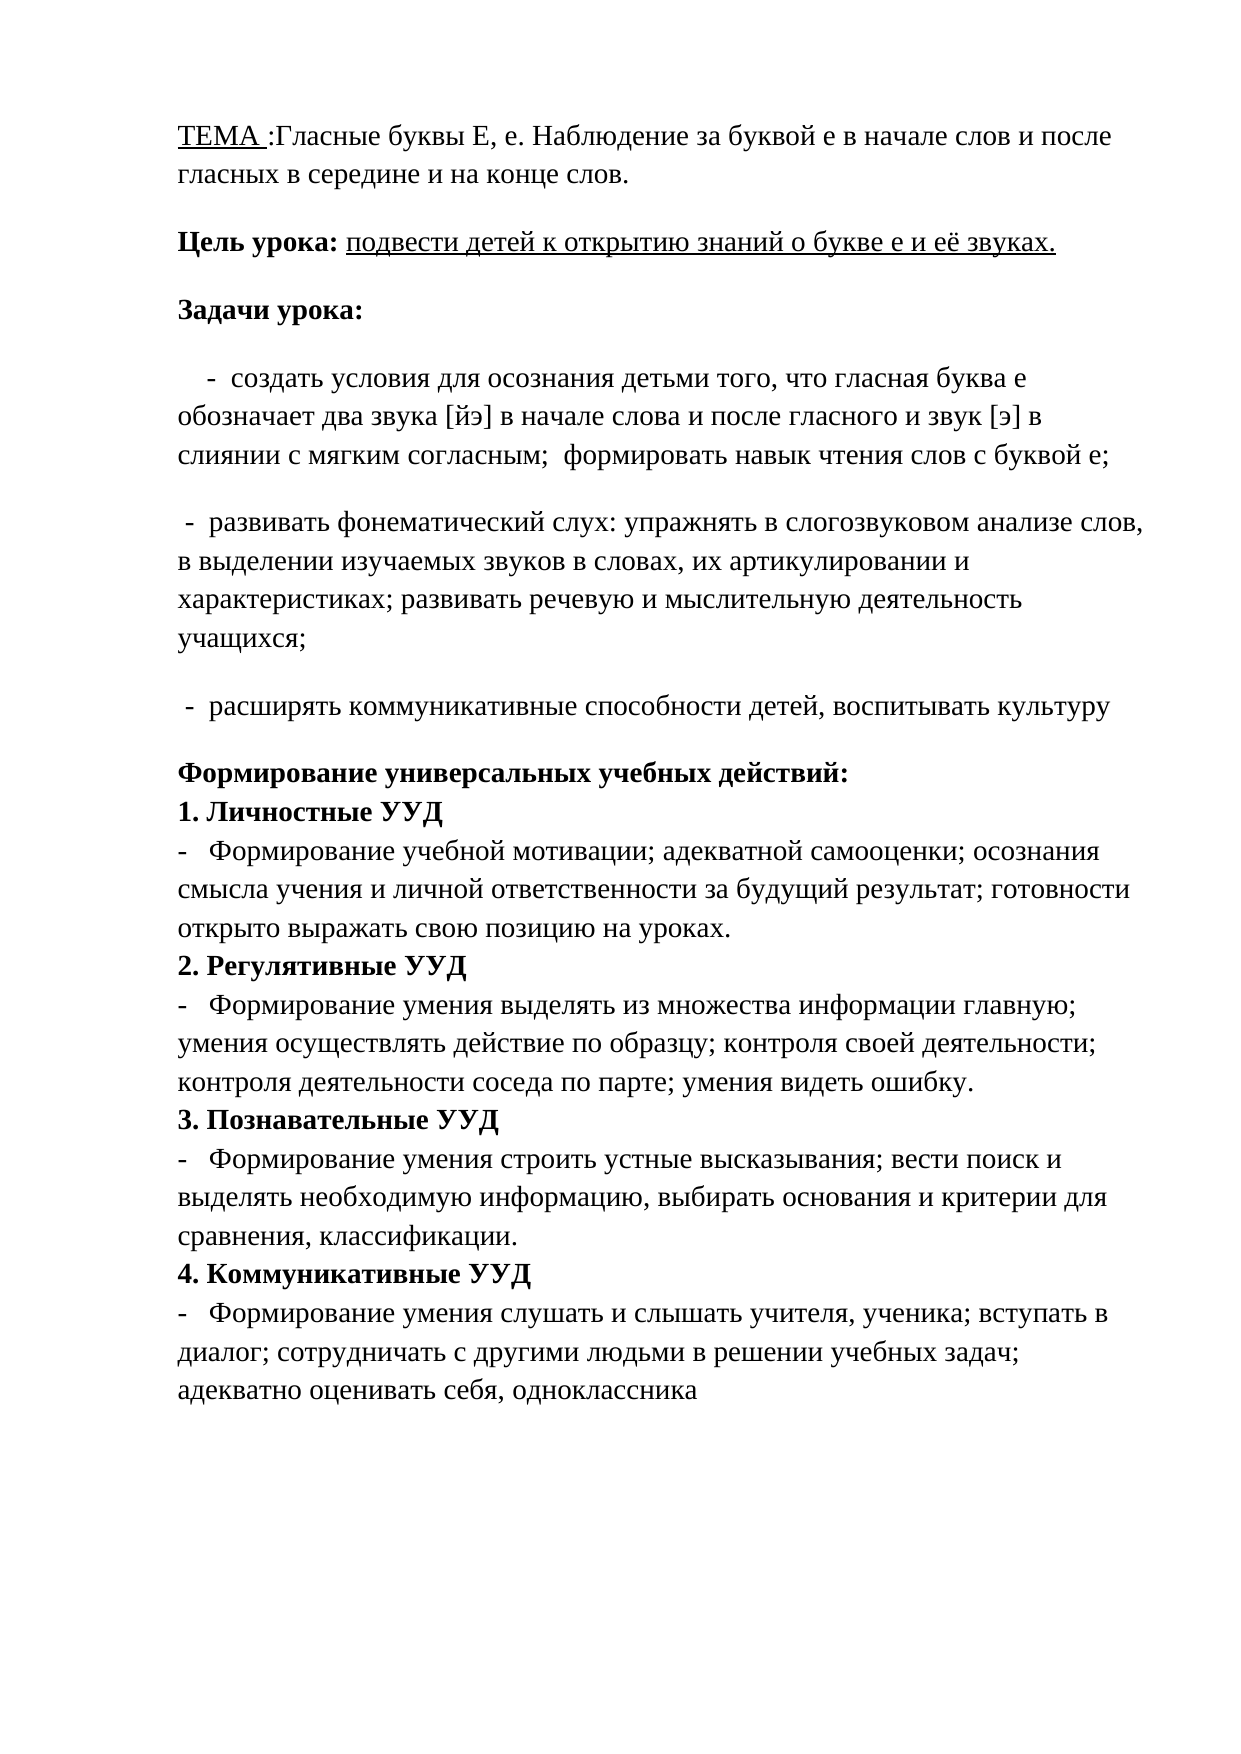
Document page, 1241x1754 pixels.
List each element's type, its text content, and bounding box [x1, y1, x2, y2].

text - создать условия для осознания детьми того, что гласная буква е обозначает два звука [йэ] в начале слова и после гласного и звук [э] в слиянии с мягким согласным; формировать навык чтения слов с буквой е; [177, 360, 1152, 470]
text - расширять коммуникативные способности детей, воспитывать культуру [177, 688, 1152, 721]
text Формирование универсальных учебных действий: 1. Личностные УУД - Формирование учебной мотивации; адекватной самооценки; осознания смысла учения и личной ответственности за будущий результат; готовности открыто выражать свою позицию на уроках. 2. Регулятивные УУД - Формирование умения выделять из множества информации главную; умения осуществлять действие по образцу; контроля своей деятельности; контроля деятельности соседа по парте; умения видеть ошибку. 3. Познавательные УУД - Формирование умения строить устные высказывания; вести поиск и выделять необходимую информацию, выбирать основания и критерии для сравнения, классификации. 4. Коммуникативные УУД - Формирование умения слушать и слышать учителя, ученика; вступать в диалог; сотрудничать с другими людьми в решении учебных задач; адекватно оценивать себя, одноклассника [177, 756, 1152, 1406]
text Задачи урока: [177, 292, 1152, 326]
text ТЕМА :Гласные буквы Е, е. Наблюдение за буквой е в начале слов и после гласных в середине и на конце слов. [177, 118, 1152, 190]
text Цель урока: подвести детей к открытию знаний о букве е и её звуках. [177, 224, 1152, 258]
text - развивать фонематический слух: упражнять в слогозвуковом анализе слов, в выделении изучаемых звуков в словах, их артикулировании и характеристиках; развивать речевую и мыслительную деятельность учащихся; [177, 504, 1152, 654]
